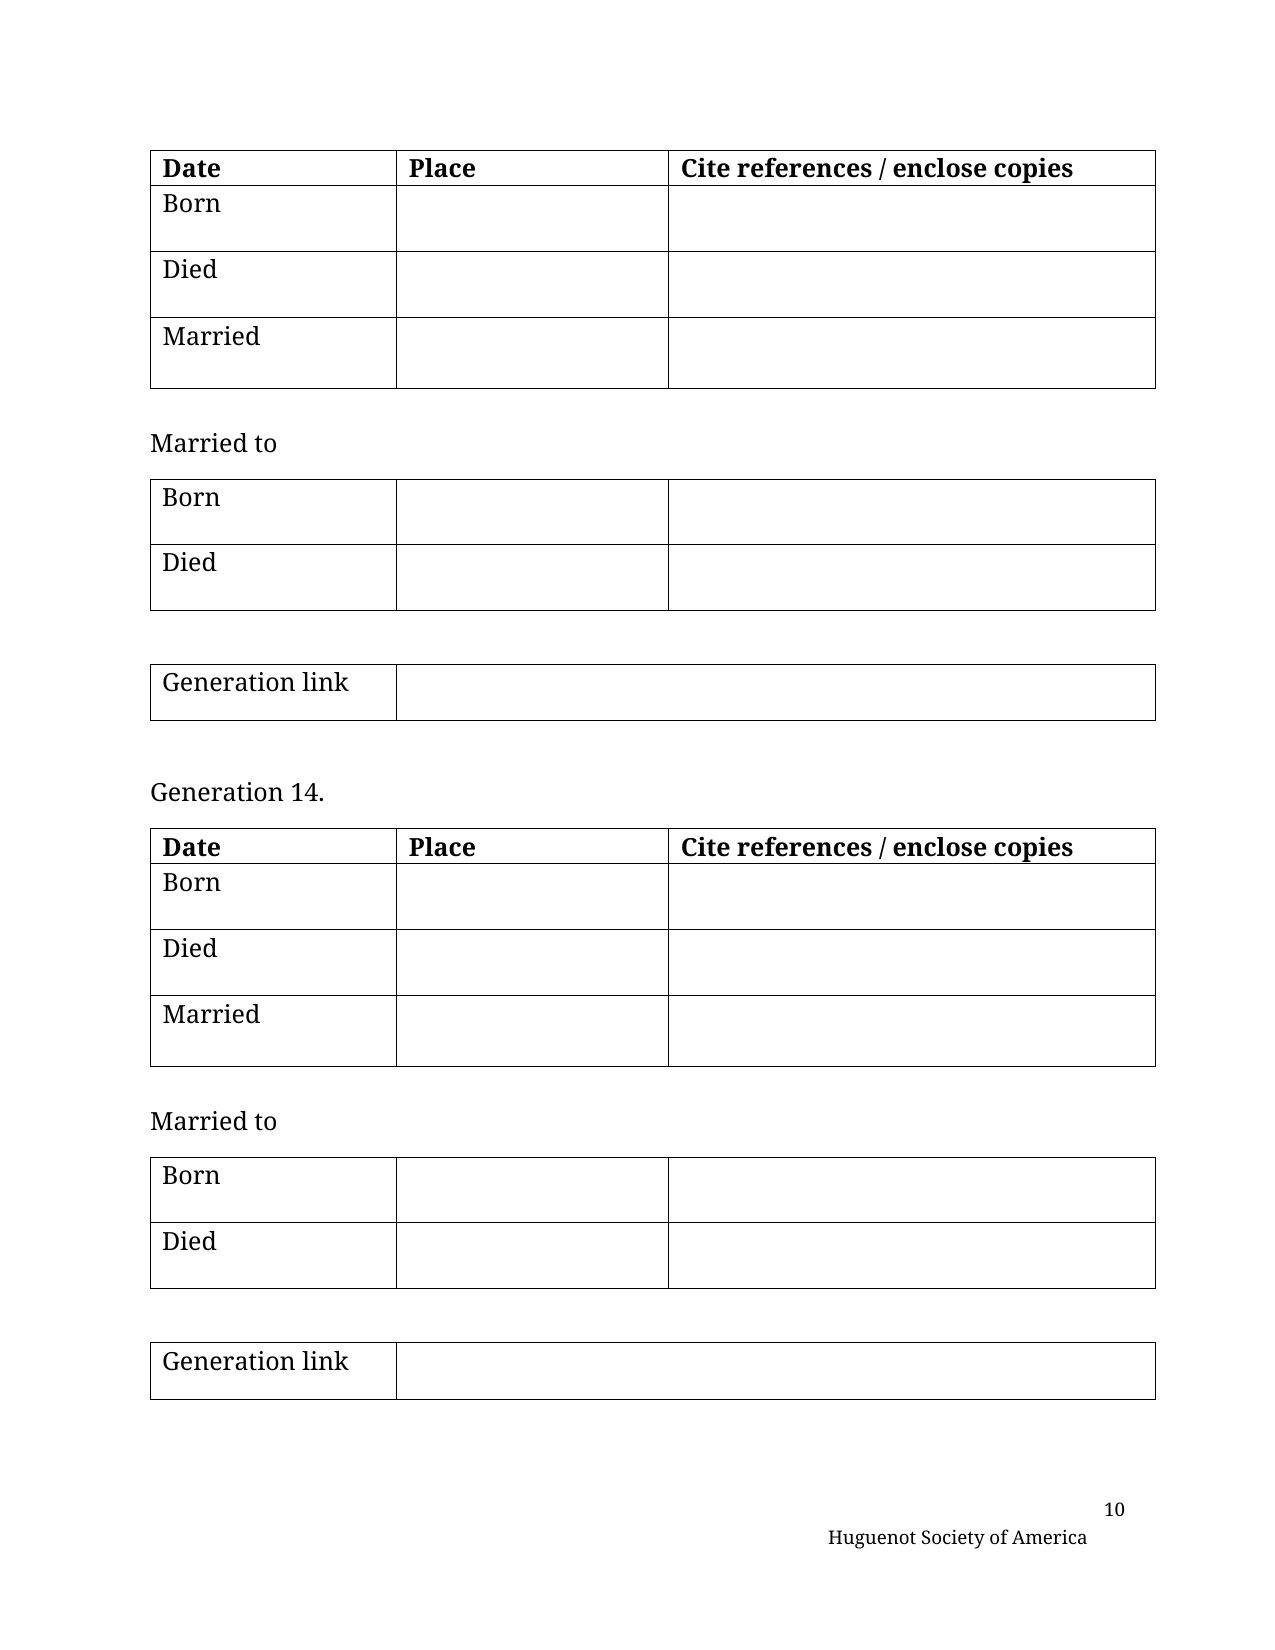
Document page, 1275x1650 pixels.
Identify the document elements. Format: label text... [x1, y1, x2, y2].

table_cell Born [151, 864, 396, 929]
table_header Generation link [151, 1343, 396, 1398]
table_cell [669, 930, 1155, 995]
table_cell Died [151, 930, 396, 995]
table_cell [669, 186, 1155, 251]
table_cell [397, 930, 668, 995]
table_header Place [397, 829, 668, 863]
text Generation 14. [150, 775, 1125, 809]
table_header [669, 1158, 1155, 1222]
table_header Cite references / enclose copies [669, 151, 1155, 185]
table_cell Married [151, 318, 396, 387]
table_header [397, 1158, 668, 1222]
text Married to [150, 1067, 1125, 1137]
table_cell [397, 864, 668, 929]
table_header [397, 665, 1155, 720]
table_cell [397, 996, 668, 1066]
table_cell Born [151, 186, 396, 251]
table_header Date [151, 151, 396, 185]
table_cell [397, 545, 668, 609]
table_cell Died [151, 1223, 396, 1288]
table_cell [397, 318, 668, 387]
table_header Place [397, 151, 668, 185]
table_cell [397, 252, 668, 317]
table_cell [669, 996, 1155, 1066]
table_header Date [151, 829, 396, 863]
table_cell [669, 545, 1155, 609]
table_header Born [151, 1158, 396, 1222]
table_header [397, 480, 668, 544]
table_header Cite references / enclose copies [669, 829, 1155, 863]
table_cell [669, 252, 1155, 317]
table_header [669, 480, 1155, 544]
table_cell [669, 318, 1155, 387]
table_cell [397, 1223, 668, 1288]
table_cell [397, 186, 668, 251]
table_cell [669, 1223, 1155, 1288]
table_header [397, 1343, 1155, 1398]
table_header Generation link [151, 665, 396, 720]
table_cell Married [151, 996, 396, 1066]
table_header Born [151, 480, 396, 544]
table_cell [669, 864, 1155, 929]
text Married to [150, 389, 1125, 459]
table_cell Died [151, 545, 396, 609]
table_cell Died [151, 252, 396, 317]
